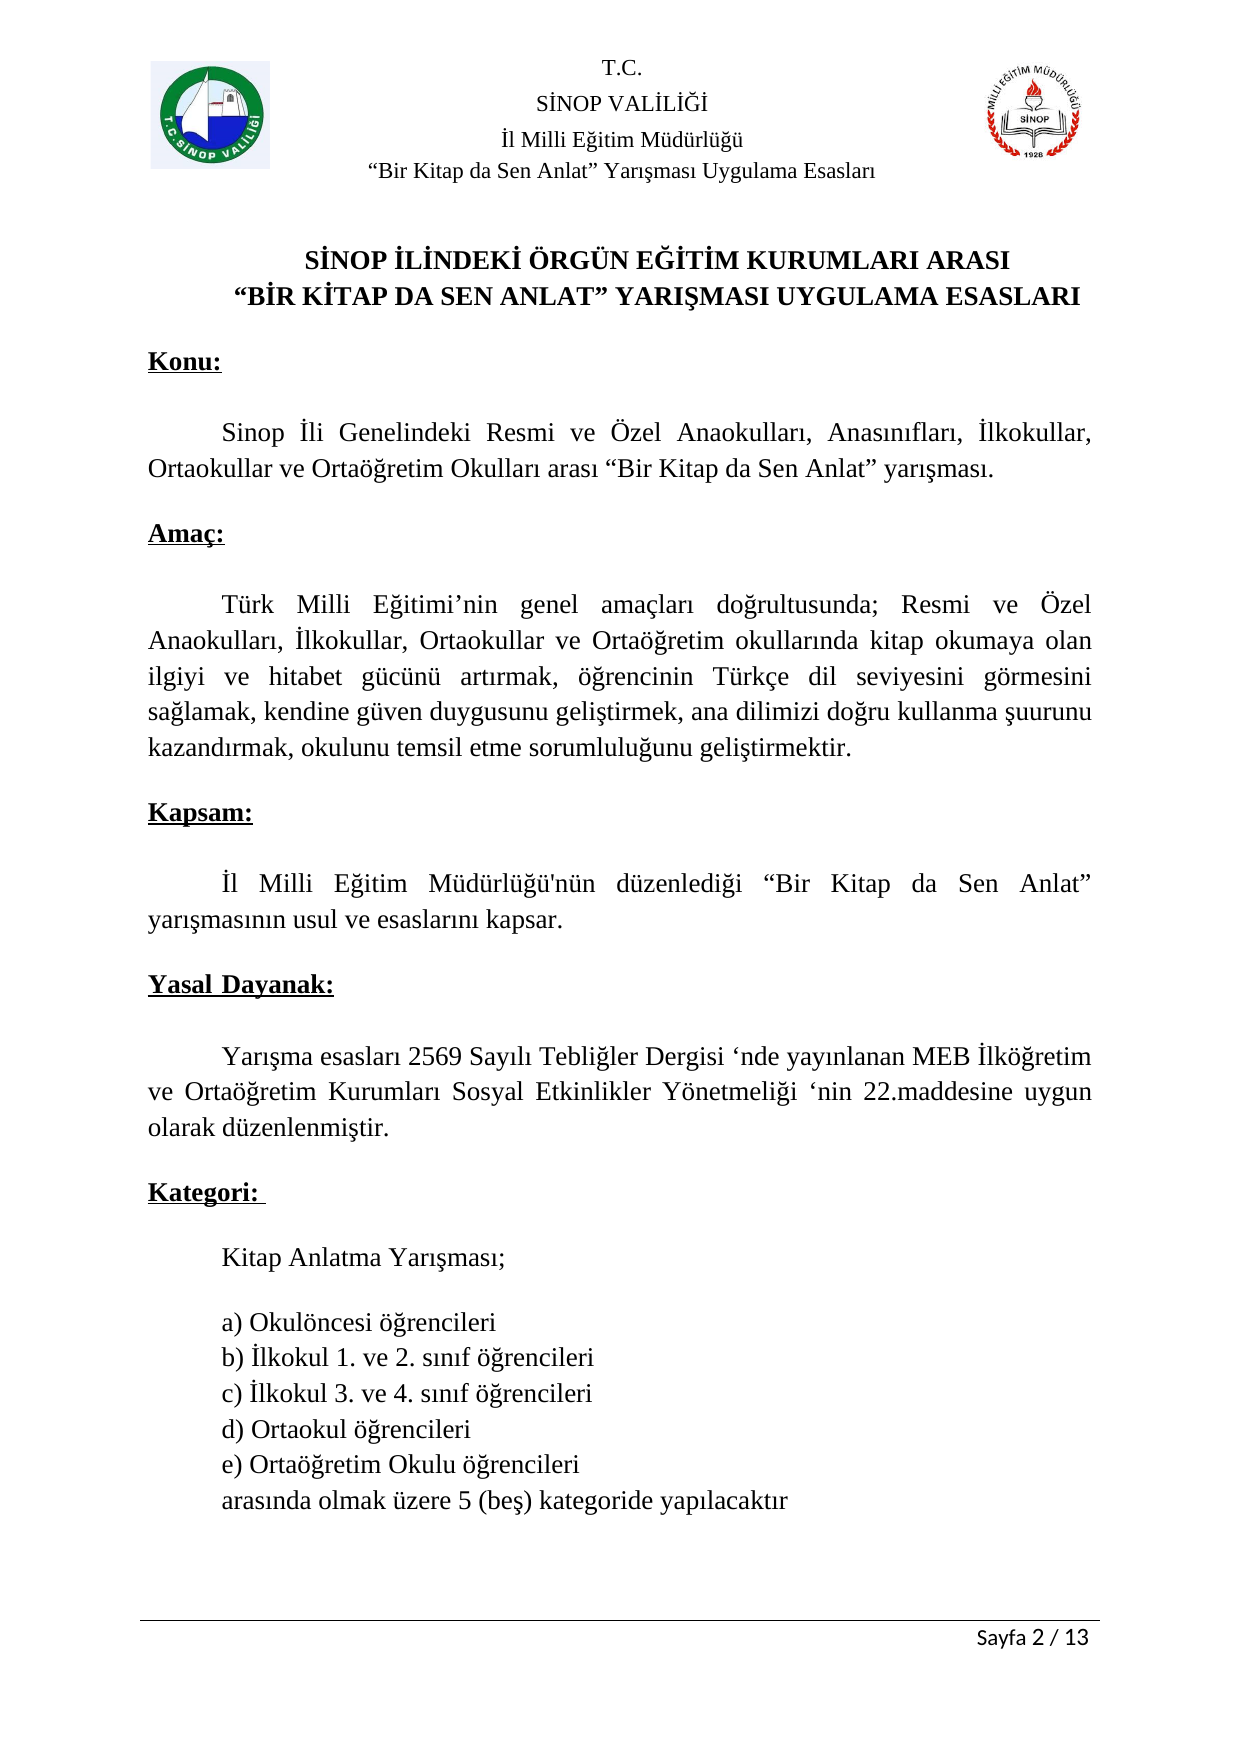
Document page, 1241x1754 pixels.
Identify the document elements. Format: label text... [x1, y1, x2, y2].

text Konu: Sinop İli Genelindeki Resmi ve Özel Anaokulları, Anasınıfları, İlkokullar, Ortaokullar ve Ortaöğretim Okulları arası “Bir Kitap da Sen Anlat” yarışması. [148, 345, 1093, 483]
text Yasal Dayanak: Yarışma esasları 2569 Sayılı Tebliğler Dergisi ‘nde yayınlanan MEB İlköğretim ve Ortaöğretim Kurumları Sosyal Etkinlikler Yönetmeliği ‘nin 22.maddesine uygun olarak düzenlenmiştir. [148, 968, 1093, 1142]
picture [150, 61, 270, 169]
list SİNOP İLİNDEKİ ÖRGÜN EĞİTİM KURUMLARI ARASI [223, 244, 1093, 275]
text Kapsam: İl Milli Eğitim Müdürlüğü'nün düzenlediği “Bir Kitap da Sen Anlat” yarışmasının usul ve esaslarını kapsar. [148, 796, 1093, 934]
text c) İlkokul 3. ve 4. sınıf öğrencileri [148, 1377, 1093, 1408]
text e) Ortaöğretim Okulu öğrencileri [148, 1449, 1093, 1480]
text a) Okulöncesi öğrencileri [148, 1306, 1093, 1337]
list “BİR KİTAP DA SEN ANLAT” YARIŞMASI UYGULAMA ESASLARI [223, 280, 1093, 311]
picture [984, 62, 1083, 161]
text Kitap Anlatma Yarışması; [148, 1241, 1093, 1272]
text Kategori: [148, 1176, 1093, 1207]
text Amaç: Türk Milli Eğitimi’nin genel amaçları doğrultusunda; Resmi ve Özel Anaokulları, İlkokullar, Ortaokullar ve Ortaöğretim okullarında kitap okumaya olan ilgiyi ve hitabet gücünü artırmak, öğrencinin Türkçe dil seviyesini görmesini sağlamak, kendine güven duygusunu geliştirmek, ana dilimizi doğru kullanma şuurunu kazandırmak, okulunu temsil etme sorumluluğunu geliştirmektir. [148, 517, 1093, 762]
text arasında olmak üzere 5 (beş) kategoride yapılacaktır [148, 1484, 1093, 1516]
text b) İlkokul 1. ve 2. sınıf öğrencileri [148, 1341, 1093, 1373]
text d) Ortaokul öğrencileri [148, 1413, 1093, 1444]
